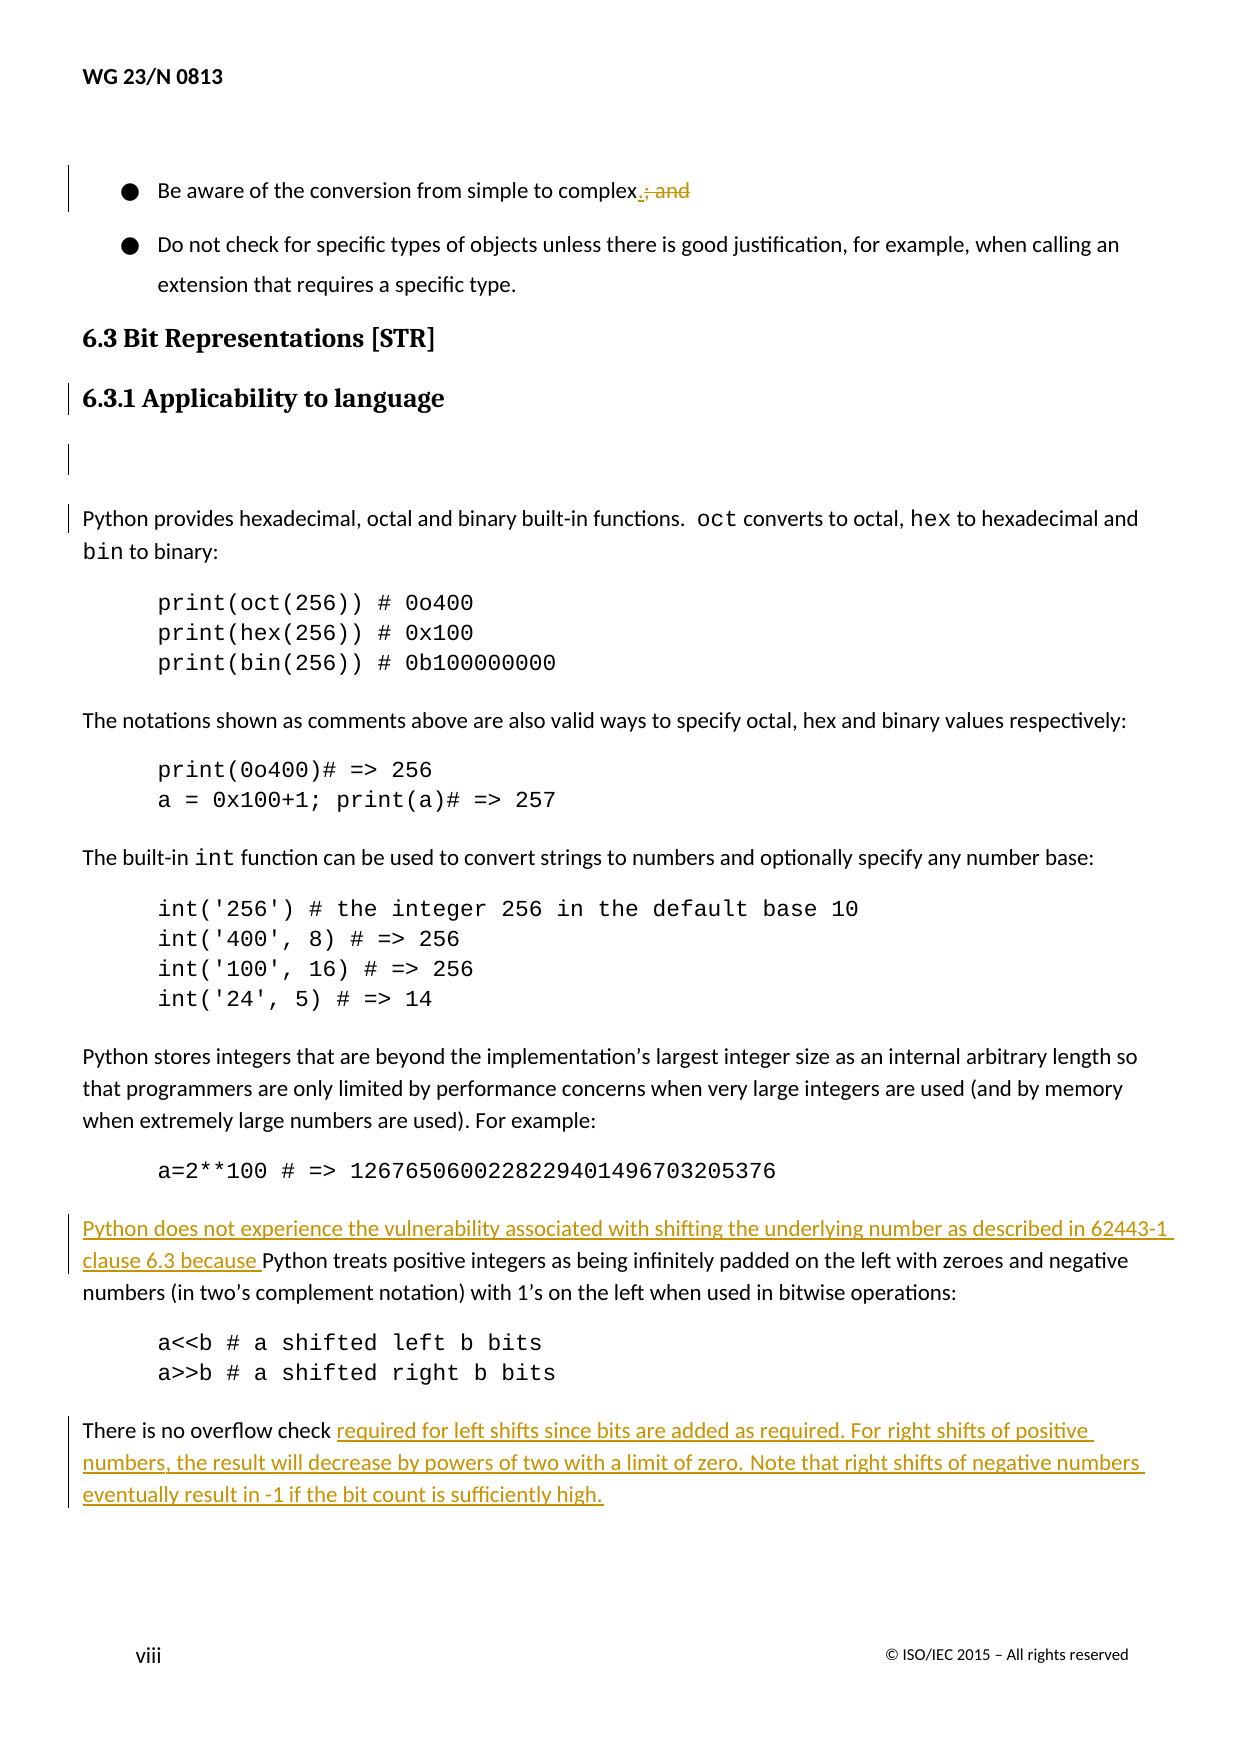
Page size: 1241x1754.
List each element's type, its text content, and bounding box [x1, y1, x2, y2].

text int('400', 8) # => 256 [82, 927, 1182, 953]
text The built-in int function can be used to convert strings to numbers and optionally specify any number base: [82, 843, 1182, 872]
text a>>b # a shifted right b bits [82, 1361, 1182, 1387]
subtitle 6.3.1 Applicability to language [82, 383, 1182, 414]
text a<<b # a shifted left b bits [82, 1331, 1182, 1357]
list Be aware of the conversion from simple to complex [120, 164, 1182, 212]
text a=2**100 # => 1267650600228229401496703205376 [82, 1159, 1182, 1185]
text Python stores integers that are beyond the implementation’s largest integer size as an internal arbitrary length so that programmers are only limited by performance concerns when very large integers are used (and by memory when extremely large numbers are used). For example: [82, 1042, 1182, 1134]
text Python provides hexadecimal, octal and binary built-in functions. oct converts to octal, hex to hexadecimal and bin to binary: [82, 504, 1182, 566]
text print(bin(256)) # 0b100000000 [82, 651, 1182, 677]
text a = 0x100+1; print(a)# => 257 [82, 788, 1182, 814]
text Python treats positive integers as being infinitely padded on the left with zeroes and negative numbers (in two’s complement notation) with 1’s on the left when used in bitwise operations: [82, 1214, 1182, 1306]
text int('256') # the integer 256 in the default base 10 [82, 898, 1182, 924]
text print(hex(256)) # 0x100 [82, 621, 1182, 647]
text There is no overflow check [82, 1416, 1182, 1508]
subtitle 6.3 Bit Representations [STR] [82, 323, 1182, 354]
list Do not check for specific types of objects unless there is good justification, for example, when calling an extension that requires a specific type. [120, 218, 1182, 298]
text print(0o400)# => 256 [82, 759, 1182, 785]
text int('24', 5) # => 14 [82, 987, 1182, 1013]
text The notations shown as comments above are also valid ways to specify octal, hex and binary values respectively: [82, 706, 1182, 734]
text print(oct(256)) # 0o400 [82, 591, 1182, 617]
text int('100', 16) # => 256 [82, 957, 1182, 983]
